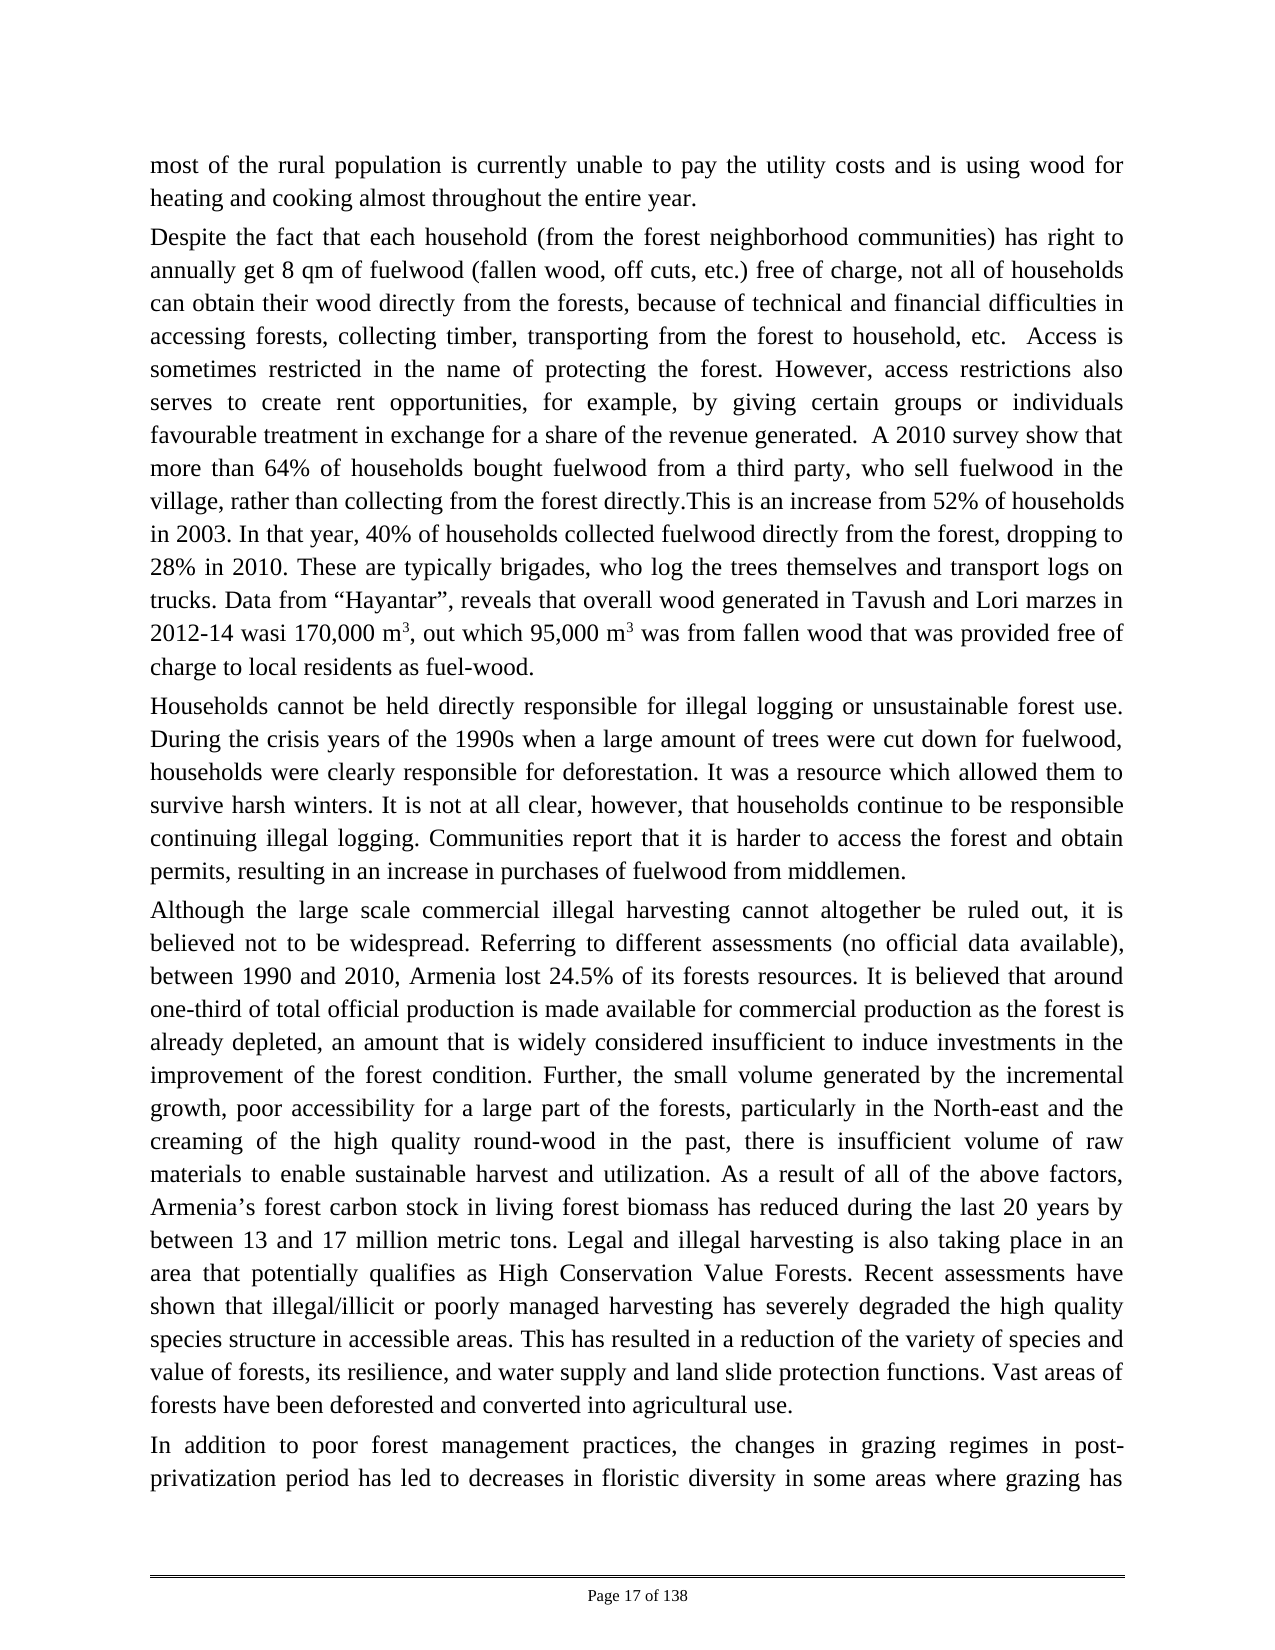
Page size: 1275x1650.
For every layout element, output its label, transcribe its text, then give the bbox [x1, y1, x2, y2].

text Despite the fact that each household (from the forest neighborhood communities) has right to annually get 8 qm of fuelwood (fallen wood, off cuts, etc.) free of charge, not all of households can obtain their wood directly from the forests, because of technical and financial difficulties in accessing forests, collecting timber, transporting from the forest to household, etc. Access is sometimes restricted in the name of protecting the forest. However, access restrictions also serves to create rent opportunities, for example, by giving certain groups or individuals favourable treatment in exchange for a share of the revenue generated. A 2010 survey show that more than 64% of households bought fuelwood from a third party, who sell fuelwood in the village, rather than collecting from the forest directly.This is an increase from 52% of households in 2003. In that year, 40% of households collected fuelwood directly from the forest, dropping to 28% in 2010. These are typically brigades, who log the trees themselves and transport logs on trucks. Data from “Hayantar”, reveals that overall wood generated in Tavush and Lori marzes in 2012-14 wasi 170,000 m3, out which 95,000 m3 was from fallen wood that was provided free of charge to local residents as fuel-wood. [150, 222, 1125, 680]
text Households cannot be held directly responsible for illegal logging or unsustainable forest use. During the crisis years of the 1990s when a large amount of trees were cut down for fuelwood, households were clearly responsible for deforestation. It was a resource which allowed them to survive harsh winters. It is not at all clear, however, that households continue to be responsible continuing illegal logging. Communities report that it is harder to access the forest and obtain permits, resulting in an increase in purchases of fuelwood from middlemen. [150, 691, 1125, 885]
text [150, 150, 1125, 212]
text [150, 1430, 1125, 1492]
text Although the large scale commercial illegal harvesting cannot altogether be ruled out, it is believed not to be widespread. Referring to different assessments (no official data available), between 1990 and 2010, Armenia lost 24.5% of its forests resources. It is believed that around one-third of total official production is made available for commercial production as the forest is already depleted, an amount that is widely considered insufficient to induce investments in the improvement of the forest condition. Further, the small volume generated by the incremental growth, poor accessibility for a large part of the forests, particularly in the North-east and the creaming of the high quality round-wood in the past, there is insufficient volume of raw materials to enable sustainable harvest and utilization. As a result of all of the above factors, Armenia’s forest carbon stock in living forest biomass has reduced during the last 20 years by between 13 and 17 million metric tons. Legal and illegal harvesting is also taking place in an area that potentially qualifies as High Conservation Value Forests. Recent assessments have shown that illegal/illicit or poorly managed harvesting has severely degraded the high quality species structure in accessible areas. This has resulted in a reduction of the variety of species and value of forests, its resilience, and water supply and land slide protection functions. Vast areas of forests have been deforested and converted into agricultural use. [150, 895, 1125, 1419]
